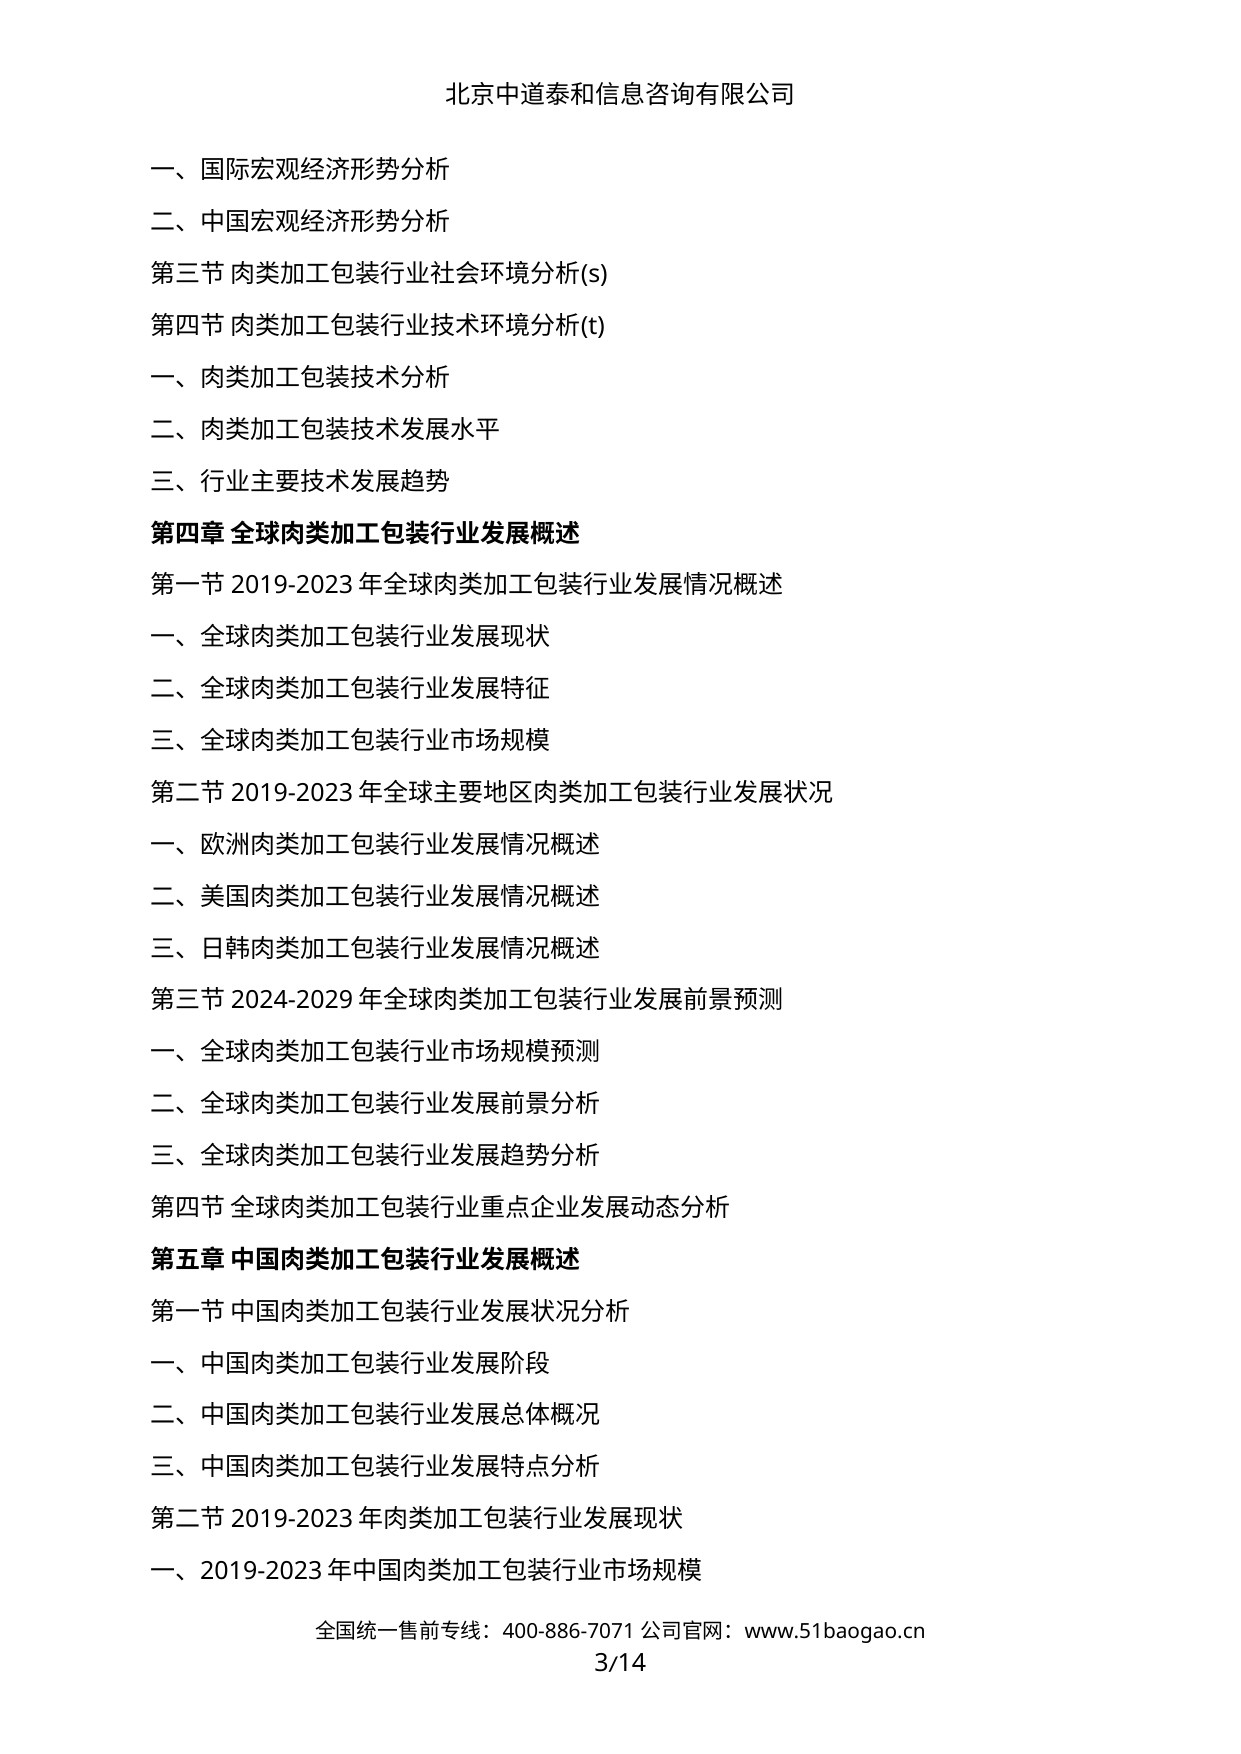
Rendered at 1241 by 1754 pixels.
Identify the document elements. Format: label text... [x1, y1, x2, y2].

text 一、中国肉类加工包装行业发展阶段 [150, 1343, 1090, 1379]
text 三、行业主要技术发展趋势 [150, 461, 1090, 497]
text 三、全球肉类加工包装行业发展趋势分析 [150, 1136, 1090, 1172]
text 第四节 肉类加工包装行业技术环境分析(t) [150, 306, 1090, 342]
text 一、2019-2023年中国肉类加工包装行业市场规模 [150, 1551, 1090, 1587]
text 第二节 2019-2023年肉类加工包装行业发展现状 [150, 1499, 1090, 1535]
text 一、全球肉类加工包装行业发展现状 [150, 617, 1090, 653]
text 三、日韩肉类加工包装行业发展情况概述 [150, 928, 1090, 964]
text 第三节 肉类加工包装行业社会环境分析(s) [150, 254, 1090, 290]
text 一、国际宏观经济形势分析 [150, 150, 1090, 186]
text 第一节 2019-2023年全球肉类加工包装行业发展情况概述 [150, 565, 1090, 601]
text 第二节 2019-2023年全球主要地区肉类加工包装行业发展状况 [150, 772, 1090, 809]
text 第三节 2024-2029年全球肉类加工包装行业发展前景预测 [150, 980, 1090, 1016]
text 二、肉类加工包装技术发展水平 [150, 409, 1090, 446]
text 二、全球肉类加工包装行业发展前景分析 [150, 1084, 1090, 1120]
text 二、全球肉类加工包装行业发展特征 [150, 669, 1090, 705]
text 第五章 中国肉类加工包装行业发展概述 [150, 1239, 1090, 1276]
text 一、全球肉类加工包装行业市场规模预测 [150, 1032, 1090, 1068]
text 一、肉类加工包装技术分析 [150, 357, 1090, 394]
text 二、中国肉类加工包装行业发展总体概况 [150, 1395, 1090, 1431]
text 二、中国宏观经济形势分析 [150, 202, 1090, 238]
text 二、美国肉类加工包装行业发展情况概述 [150, 876, 1090, 912]
text 三、中国肉类加工包装行业发展特点分析 [150, 1447, 1090, 1483]
text 一、欧洲肉类加工包装行业发展情况概述 [150, 824, 1090, 861]
text 第一节 中国肉类加工包装行业发展状况分析 [150, 1291, 1090, 1327]
text 第四章 全球肉类加工包装行业发展概述 [150, 513, 1090, 549]
text 三、全球肉类加工包装行业市场规模 [150, 721, 1090, 757]
text 第四节 全球肉类加工包装行业重点企业发展动态分析 [150, 1187, 1090, 1224]
